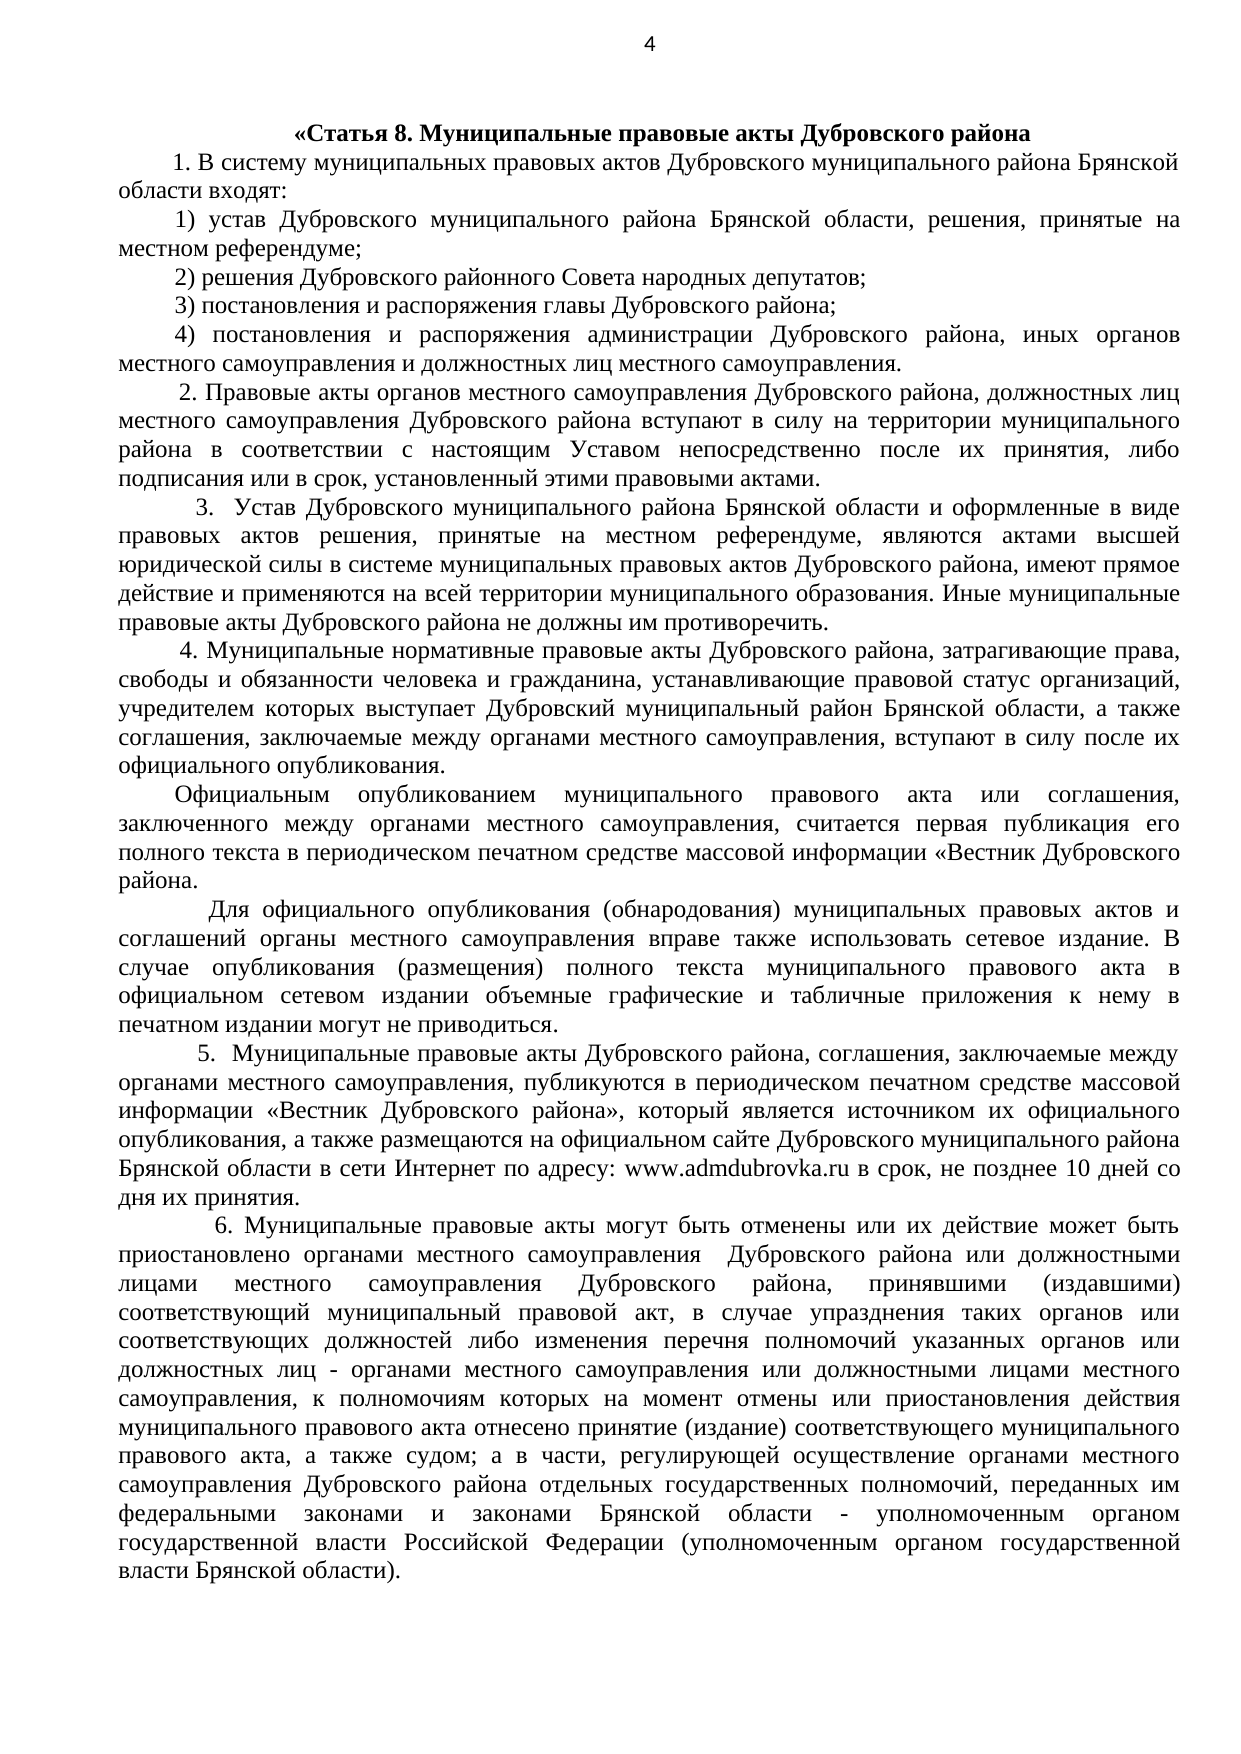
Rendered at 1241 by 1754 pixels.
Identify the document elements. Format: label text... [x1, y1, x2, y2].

text Официальным опубликованием муниципального правового акта или соглашения, заключенного между органами местного самоуправления, считается первая публикация его полного текста в периодическом печатном средстве массовой информации «Вестник Дубровского района. [118, 779, 1181, 894]
text 2. Правовые акты органов местного самоуправления Дубровского района, должностных лиц местного самоуправления Дубровского района вступают в силу на территории муниципального района в соответствии с настоящим Уставом непосредственно после их принятия, либо подписания или в срок, установленный этими правовыми актами. [118, 377, 1181, 492]
text 3. Устав Дубровского муниципального района Брянской области и оформленные в виде правовых актов решения, принятые на местном референдуме, являются актами высшей юридической силы в системе муниципальных правовых актов Дубровского района, имеют прямое действие и применяются на всей территории муниципального образования. Иные муниципальные правовые акты Дубровского района не должны им противоречить. [118, 492, 1181, 636]
text 4) постановления и распоряжения администрации Дубровского района, иных органов местного самоуправления и должностных лиц местного самоуправления. [118, 319, 1181, 377]
text 1) устав Дубровского муниципального района Брянской области, решения, принятые на местном референдуме; [118, 204, 1181, 262]
text Для официального опубликования (обнародования) муниципальных правовых актов и соглашений органы местного самоуправления вправе также использовать сетевое издание. В случае опубликования (размещения) полного текста муниципального правового акта в официальном сетевом издании объемные графические и табличные приложения к нему в печатном издании могут не приводиться. [118, 894, 1181, 1038]
text 5. Муниципальные правовые акты Дубровского района, соглашения, заключаемые между органами местного самоуправления, публикуются в периодическом печатном средстве массовой информации «Вестник Дубровского района», который является источником их официального опубликования, а также размещаются на официальном сайте Дубровского муниципального района Брянской области в сети Интернет по адресу: www.admdubrovka.ru в срок, не позднее 10 дней со дня их принятия. [118, 1038, 1181, 1211]
text 6. Муниципальные правовые акты могут быть отменены или их действие может быть приостановлено органами местного самоуправления Дубровского района или должностными лицами местного самоуправления Дубровского района, принявшими (издавшими) соответствующий муниципальный правовой акт, в случае упразднения таких органов или соответствующих должностей либо изменения перечня полномочий указанных органов или должностных лиц - органами местного самоуправления или должностными лицами местного самоуправления, к полномочиям которых на момент отмены или приостановления действия муниципального правового акта отнесено принятие (издание) соответствующего муниципального правового акта, а также судом; а в части, регулирующей осуществление органами местного самоуправления Дубровского района отдельных государственных полномочий, переданных им федеральными законами и законами Брянской области - уполномоченным органом государственной власти Российской Федерации (уполномоченным органом государственной власти Брянской области). [118, 1211, 1181, 1584]
text 2) решения Дубровского районного Совета народных депутатов; [118, 262, 1181, 291]
text «Статья 8. Муниципальные правовые акты Дубровского района [118, 118, 1181, 147]
text 1. В систему муниципальных правовых актов Дубровского муниципального района Брянской области входят: [118, 147, 1181, 204]
text 4. Муниципальные нормативные правовые акты Дубровского района, затрагивающие права, свободы и обязанности человека и гражданина, устанавливающие правовой статус организаций, учредителем которых выступает Дубровский муниципальный район Брянской области, а также соглашения, заключаемые между органами местного самоуправления, вступают в силу после их официального опубликования. [118, 636, 1181, 779]
text 3) постановления и распоряжения главы Дубровского района; [118, 291, 1181, 319]
